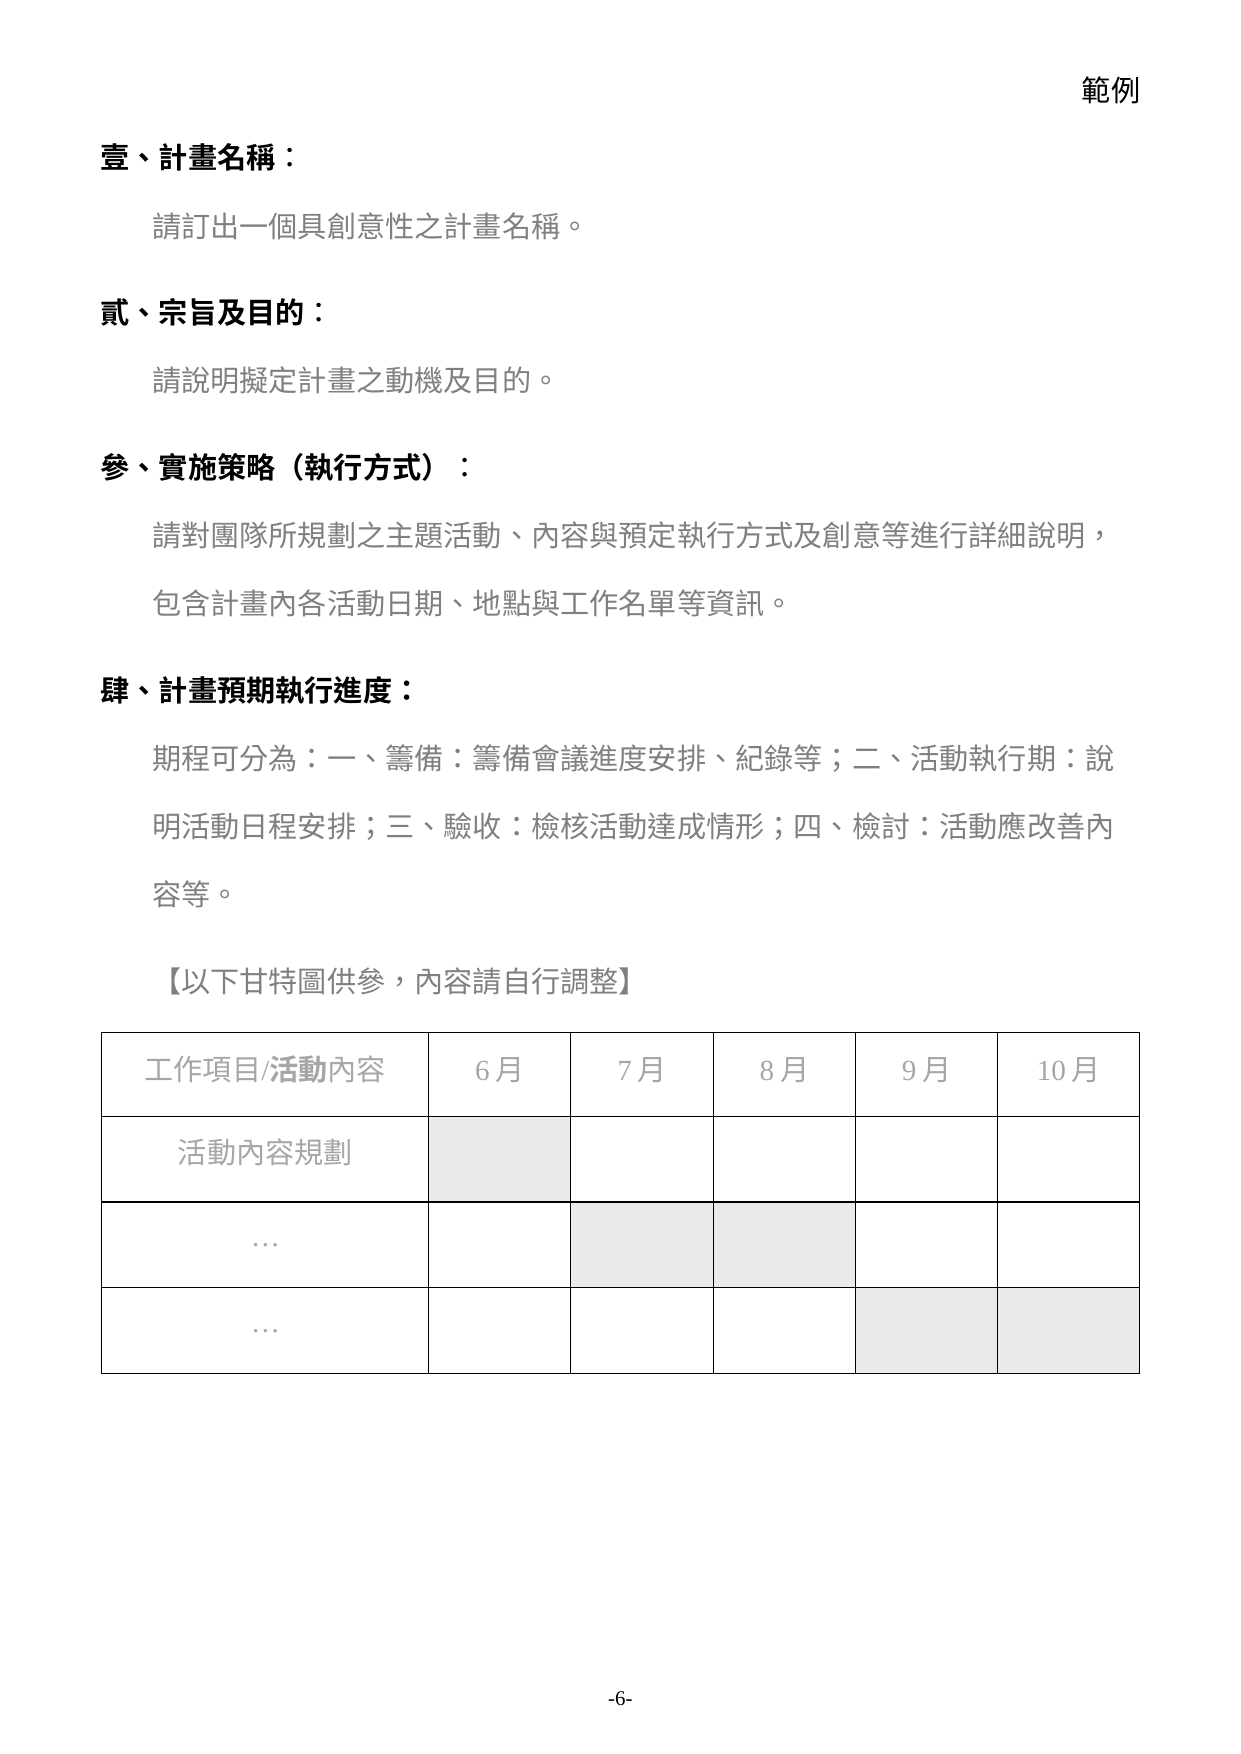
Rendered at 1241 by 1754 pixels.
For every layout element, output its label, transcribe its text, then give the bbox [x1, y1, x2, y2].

text 範例 [100, 54, 1140, 122]
table_cell [714, 1288, 855, 1373]
table_cell [998, 1288, 1139, 1373]
list 宗旨及目的： [100, 277, 1121, 345]
table_cell [429, 1288, 570, 1373]
text 請訂出一個具創意性之計畫名稱。 [152, 190, 1140, 258]
table_cell [856, 1288, 997, 1373]
table_header 10月 [998, 1033, 1139, 1116]
table_cell [856, 1203, 997, 1287]
table_cell [714, 1203, 855, 1287]
table_cell [856, 1117, 997, 1201]
text 期程可分為：一、籌備：籌備會議進度安排、紀錄等；二、活動執行期：說明活動日程安排；三、驗收：檢核活動達成情形；四、檢討：活動應改善內容等。 [152, 723, 1121, 927]
text 請對團隊所規劃之主題活動、內容與預定執行方式及創意等進行詳細說明，包含計畫內各活動日期、地點與工作名單等資訊。 [152, 500, 1140, 636]
text 請說明擬定計畫之動機及目的。 [152, 345, 1140, 413]
table_header 工作項目/活動內容 [102, 1033, 428, 1116]
list 實施策略（執行方式）： [100, 432, 1121, 500]
table_header 7月 [571, 1033, 713, 1116]
table_header 9月 [856, 1033, 997, 1116]
table_cell [998, 1117, 1139, 1201]
table_cell 活動內容規劃 [102, 1117, 428, 1201]
table_cell [571, 1288, 713, 1373]
table_cell [571, 1117, 713, 1201]
table_header 6月 [429, 1033, 570, 1116]
list 計畫預期執行進度： [100, 655, 1121, 723]
table_header 8月 [714, 1033, 855, 1116]
table_cell [571, 1203, 713, 1287]
table_cell [429, 1203, 570, 1287]
table_cell … [102, 1288, 428, 1373]
text 【以下甘特圖供參，內容請自行調整】 [152, 946, 1121, 1013]
table_cell … [102, 1203, 428, 1287]
table_cell [998, 1203, 1139, 1287]
table_cell [429, 1117, 570, 1201]
list 計畫名稱： [100, 122, 1140, 190]
table_cell [714, 1117, 855, 1201]
